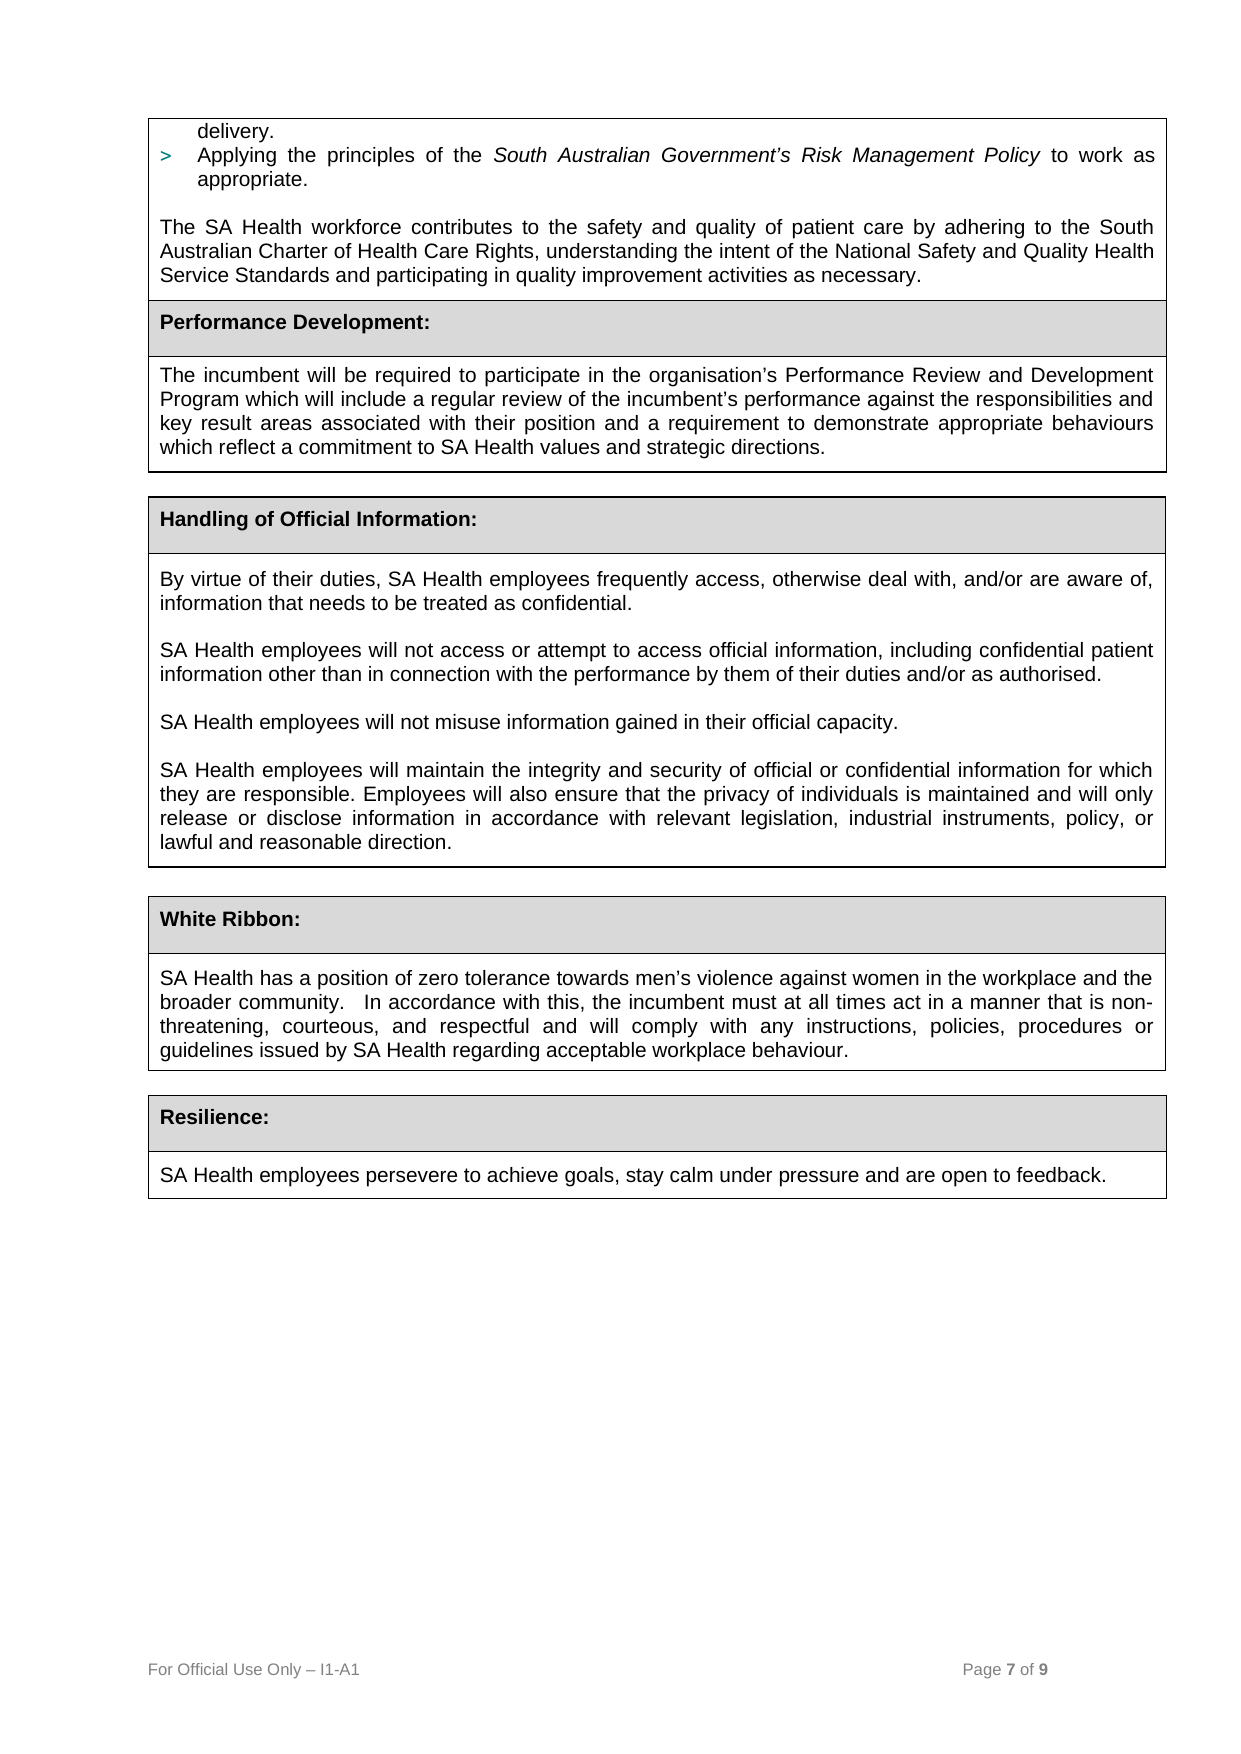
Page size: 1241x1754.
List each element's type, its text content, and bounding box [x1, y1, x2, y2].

table_cell SA Health has a position of zero tolerance towards men’s violence against women in the workplace and the broader community. In accordance with this, the incumbent must at all times act in a manner that is non-threatening, courteous, and respectful and will comply with any instructions, policies, procedures or guidelines issued by SA Health regarding acceptable workplace behaviour. [149, 954, 1165, 1070]
table_cell The incumbent will be required to participate in the organisation’s Performance Review and Development Program which will include a regular review of the incumbent’s performance against the responsibilities and key result areas associated with their position and a requirement to demonstrate appropriate behaviours which reflect a commitment to SA Health values and strategic directions. [149, 357, 1166, 471]
table_cell By virtue of their duties, SA Health employees frequently access, otherwise deal with, and/or are aware of, information that needs to be treated as confidential. SA Health employees will not access or attempt to access official information, including confidential patient information other than in connection with the performance by them of their duties and/or as authorised. SA Health employees will not misuse information gained in their official capacity. SA Health employees will maintain the integrity and security of official or confidential information for which they are responsible. Employees will also ensure that the privacy of individuals is maintained and will only release or disclose information in accordance with relevant legislation, industrial instruments, policy, or lawful and reasonable direction. [149, 554, 1165, 866]
table_header White Ribbon: [149, 897, 1165, 953]
table_header Resilience: [149, 1096, 1166, 1151]
table_cell SA Health employees persevere to achieve goals, stay calm under pressure and are open to feedback. [149, 1152, 1166, 1198]
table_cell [149, 119, 1166, 299]
table_cell Performance Development: [149, 301, 1166, 356]
table_header Handling of Official Information: [149, 498, 1165, 553]
